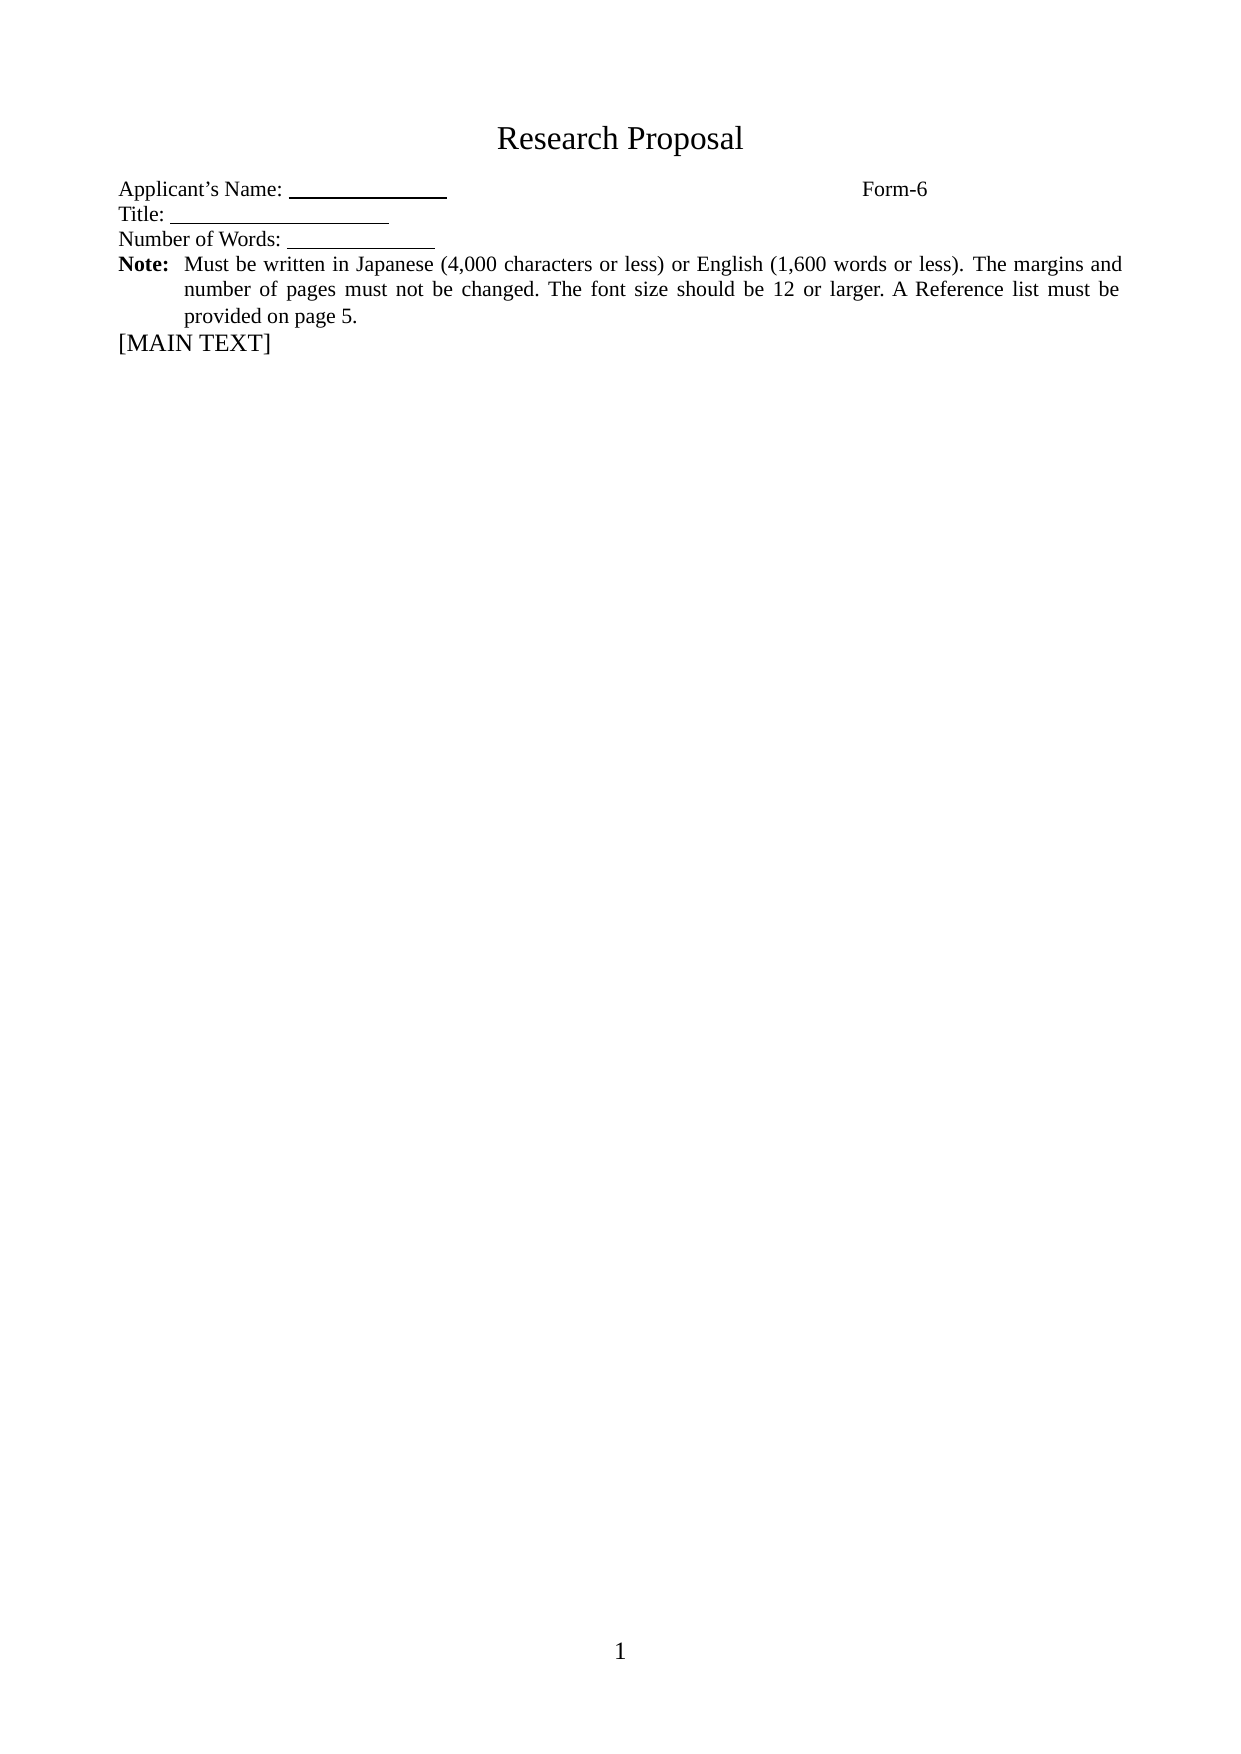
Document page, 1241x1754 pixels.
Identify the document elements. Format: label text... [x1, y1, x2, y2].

text Title: [118, 201, 1122, 226]
text Applicant’s Name: Form-6 [118, 176, 1122, 201]
text Number of Words: [118, 226, 1122, 251]
text Research Proposal [118, 118, 1122, 156]
text [MAIN TEXT] [118, 328, 1122, 357]
text Note: Must be written in Japanese (4,000 characters or less) or English (1,600 words or less). The margins and number of pages must not be changed. The font size should be 12 or larger. A Reference list must be provided on page 5. [118, 251, 1122, 328]
